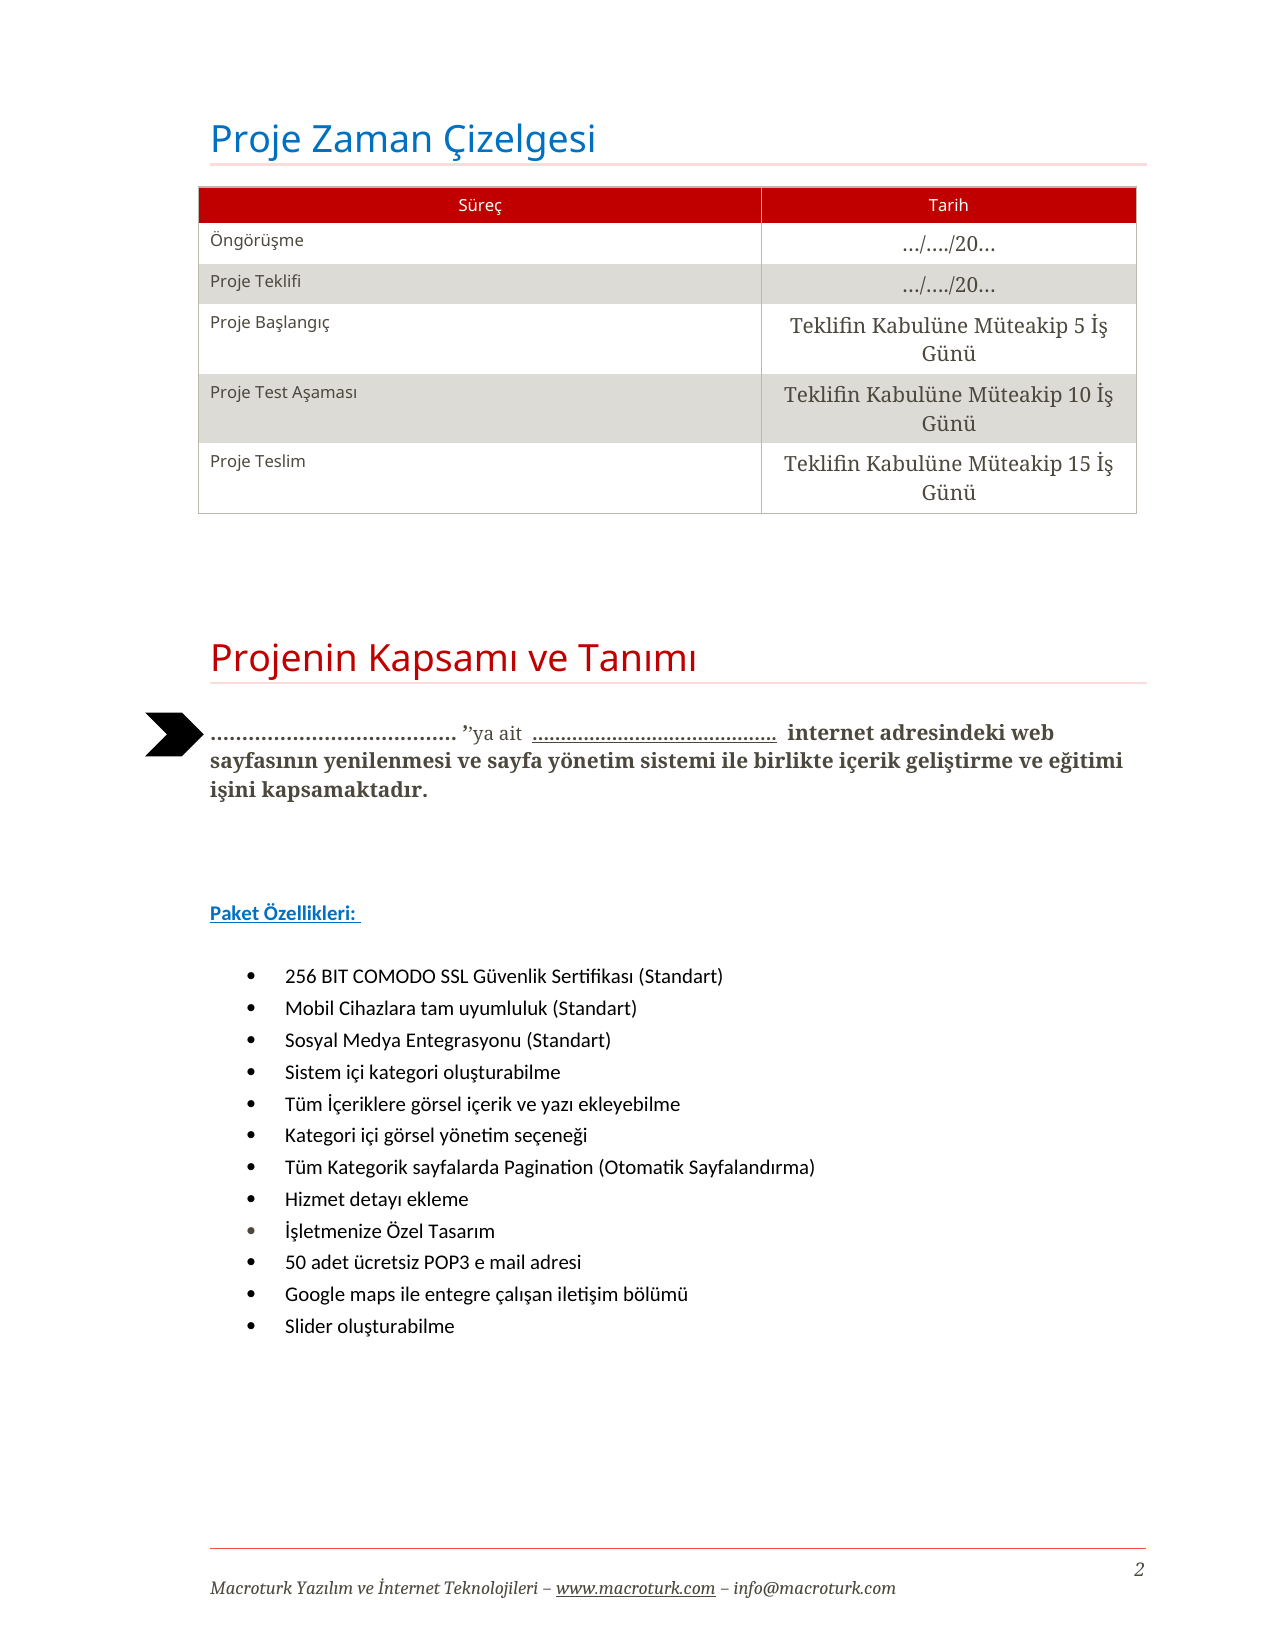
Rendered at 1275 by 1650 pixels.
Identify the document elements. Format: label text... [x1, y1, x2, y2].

text Paket Özellikleri: [210, 900, 1147, 926]
subtitle Projenin Kapsamı ve Tanımı [210, 631, 1147, 682]
list Hizmet detayı ekleme [247, 1186, 1147, 1211]
list Sistem içi kategori oluşturabilme [247, 1059, 1147, 1084]
table_cell Proje Test Aşaması [199, 374, 761, 443]
table_cell Teklifin Kabulüne Müteakip 10 İş Günü [762, 374, 1136, 443]
subtitle ………………………………… ’’ya ait ……………………………………. internet adresindeki web sayfasının yenilenmesi ve sayfa yönetim sistemi ile birlikte içerik geliştirme ve eğitimi işini kapsamaktadır. [210, 718, 1147, 803]
list Mobil Cihazlara tam uyumluluk (Standart) [247, 995, 1147, 1021]
list İşletmenize Özel Tasarım [247, 1218, 1147, 1243]
table_cell …/…./20… [762, 264, 1136, 304]
list 256 BIT COMODO SSL Güvenlik Sertifikası (Standart) [247, 964, 1147, 989]
table_cell …/…./20… [762, 223, 1136, 264]
list 50 adet ücretsiz POP3 e mail adresi [247, 1249, 1147, 1275]
subtitle Proje Zaman Çizelgesi [210, 112, 1147, 163]
table_cell Proje Teslim [199, 443, 761, 513]
table_cell Proje Teklifi [199, 264, 761, 304]
table_cell Teklifin Kabulüne Müteakip 15 İş Günü [762, 443, 1136, 513]
list Tüm İçeriklere görsel içerik ve yazı ekleyebilme [247, 1091, 1147, 1116]
list Kategori içi görsel yönetim seçeneği [247, 1122, 1147, 1148]
list Google maps ile entegre çalışan iletişim bölümü [247, 1281, 1147, 1307]
table_cell Öngörüşme [199, 223, 761, 264]
table_cell Teklifin Kabulüne Müteakip 5 İş Günü [762, 305, 1136, 374]
table_header Süreç [199, 188, 761, 223]
list Sosyal Medya Entegrasyonu (Standart) [247, 1027, 1147, 1053]
list Slider oluşturabilme [247, 1313, 1147, 1338]
list Tüm Kategorik sayfalarda Pagination (Otomatik Sayfalandırma) [247, 1154, 1147, 1180]
table_header Tarih [762, 188, 1136, 223]
table_cell Proje Başlangıç [199, 305, 761, 374]
